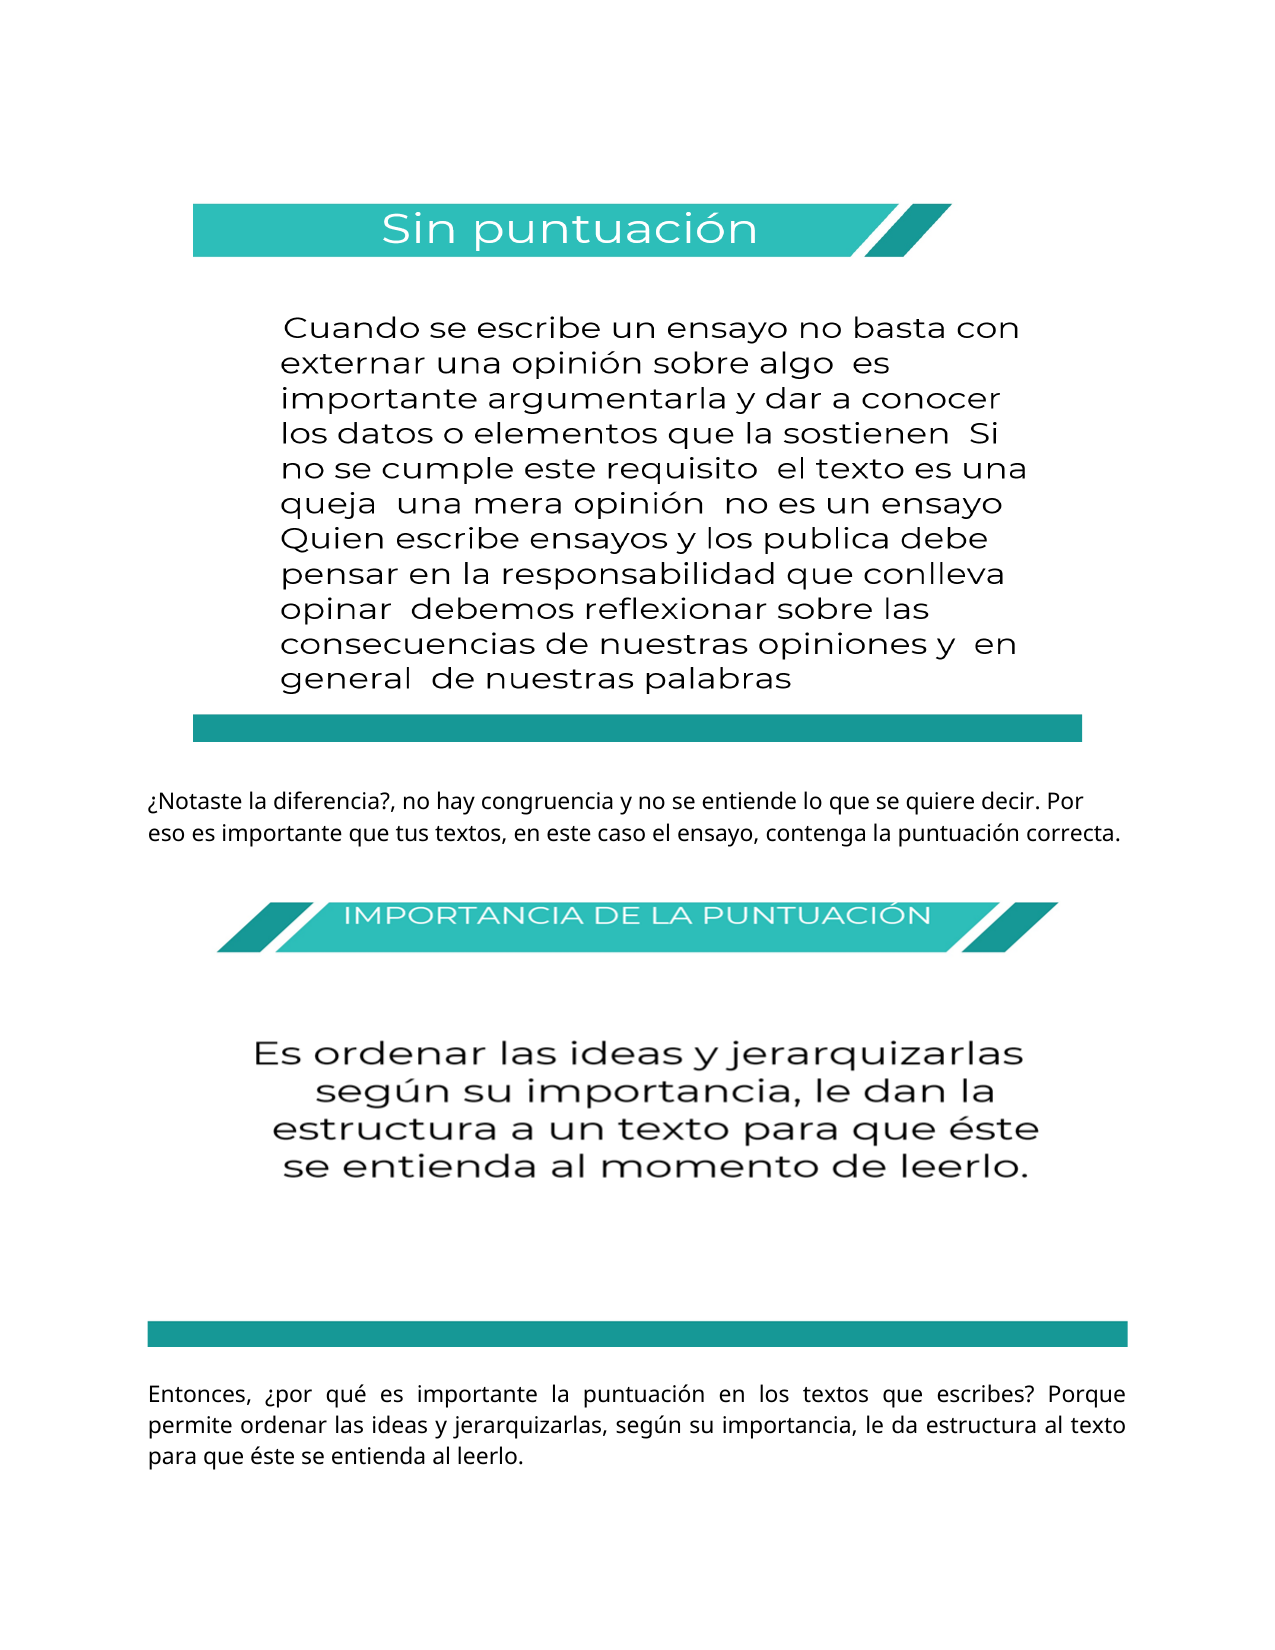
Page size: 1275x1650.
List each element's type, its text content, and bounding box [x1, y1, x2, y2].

picture [147, 876, 1128, 1347]
picture [193, 177, 1083, 757]
text ¿Notaste la diferencia?, no hay congruencia y no se entiende lo que se quiere decir. Por eso es importante que tus textos, en este caso el ensayo, contenga la puntuación correcta. [148, 785, 1127, 848]
text Entonces, ¿por qué es importante la puntuación en los textos que escribes? Porque permite ordenar las ideas y jerarquizarlas, según su importancia, le da estructura al texto para que éste se entienda al leerlo. [148, 1377, 1127, 1471]
